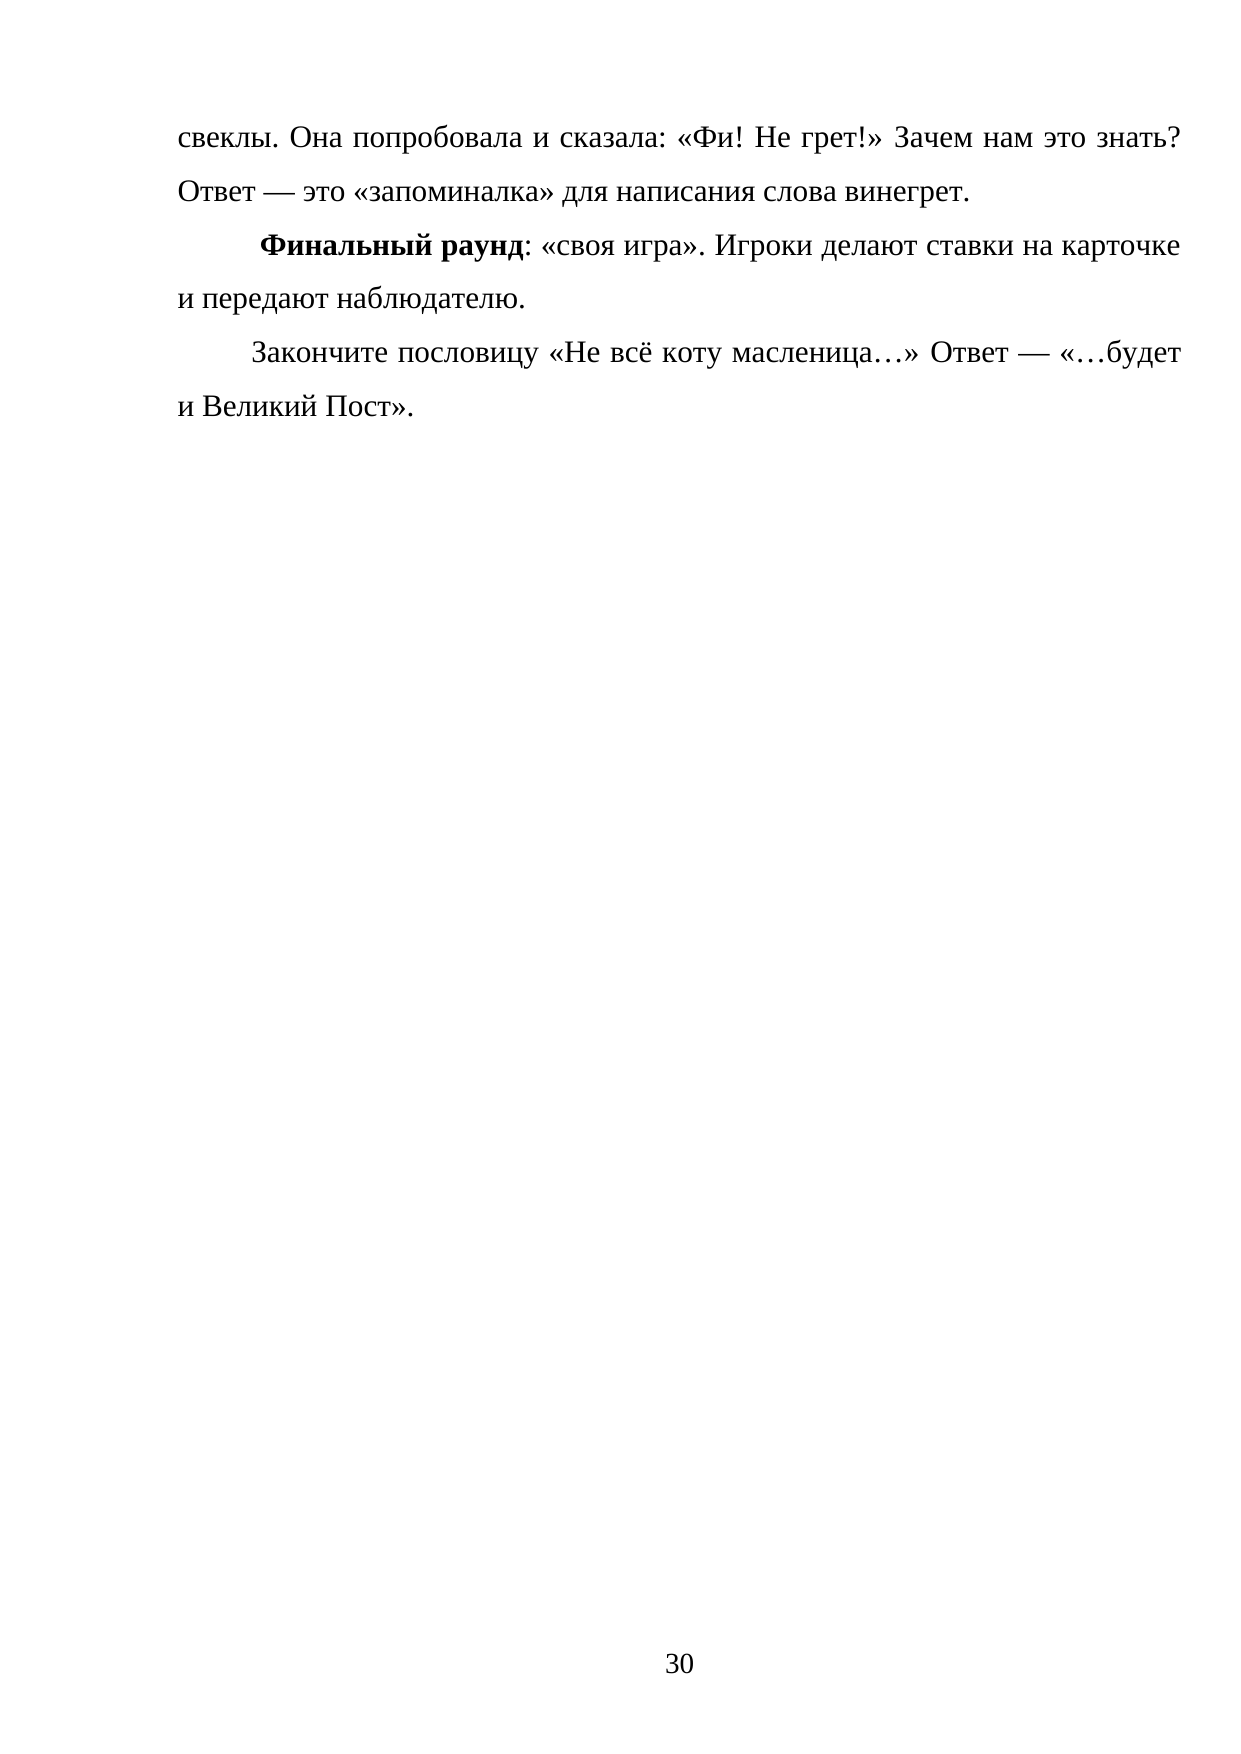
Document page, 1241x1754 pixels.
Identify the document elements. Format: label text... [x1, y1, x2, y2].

text Закончите пословицу «Не всё коту масленица…» Ответ — «…будет и Великий Пост». [177, 333, 1181, 423]
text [177, 118, 1181, 208]
text Финальный раунд: «своя игра». Игроки делают ставки на карточке и передают наблюдателю. [177, 226, 1181, 316]
